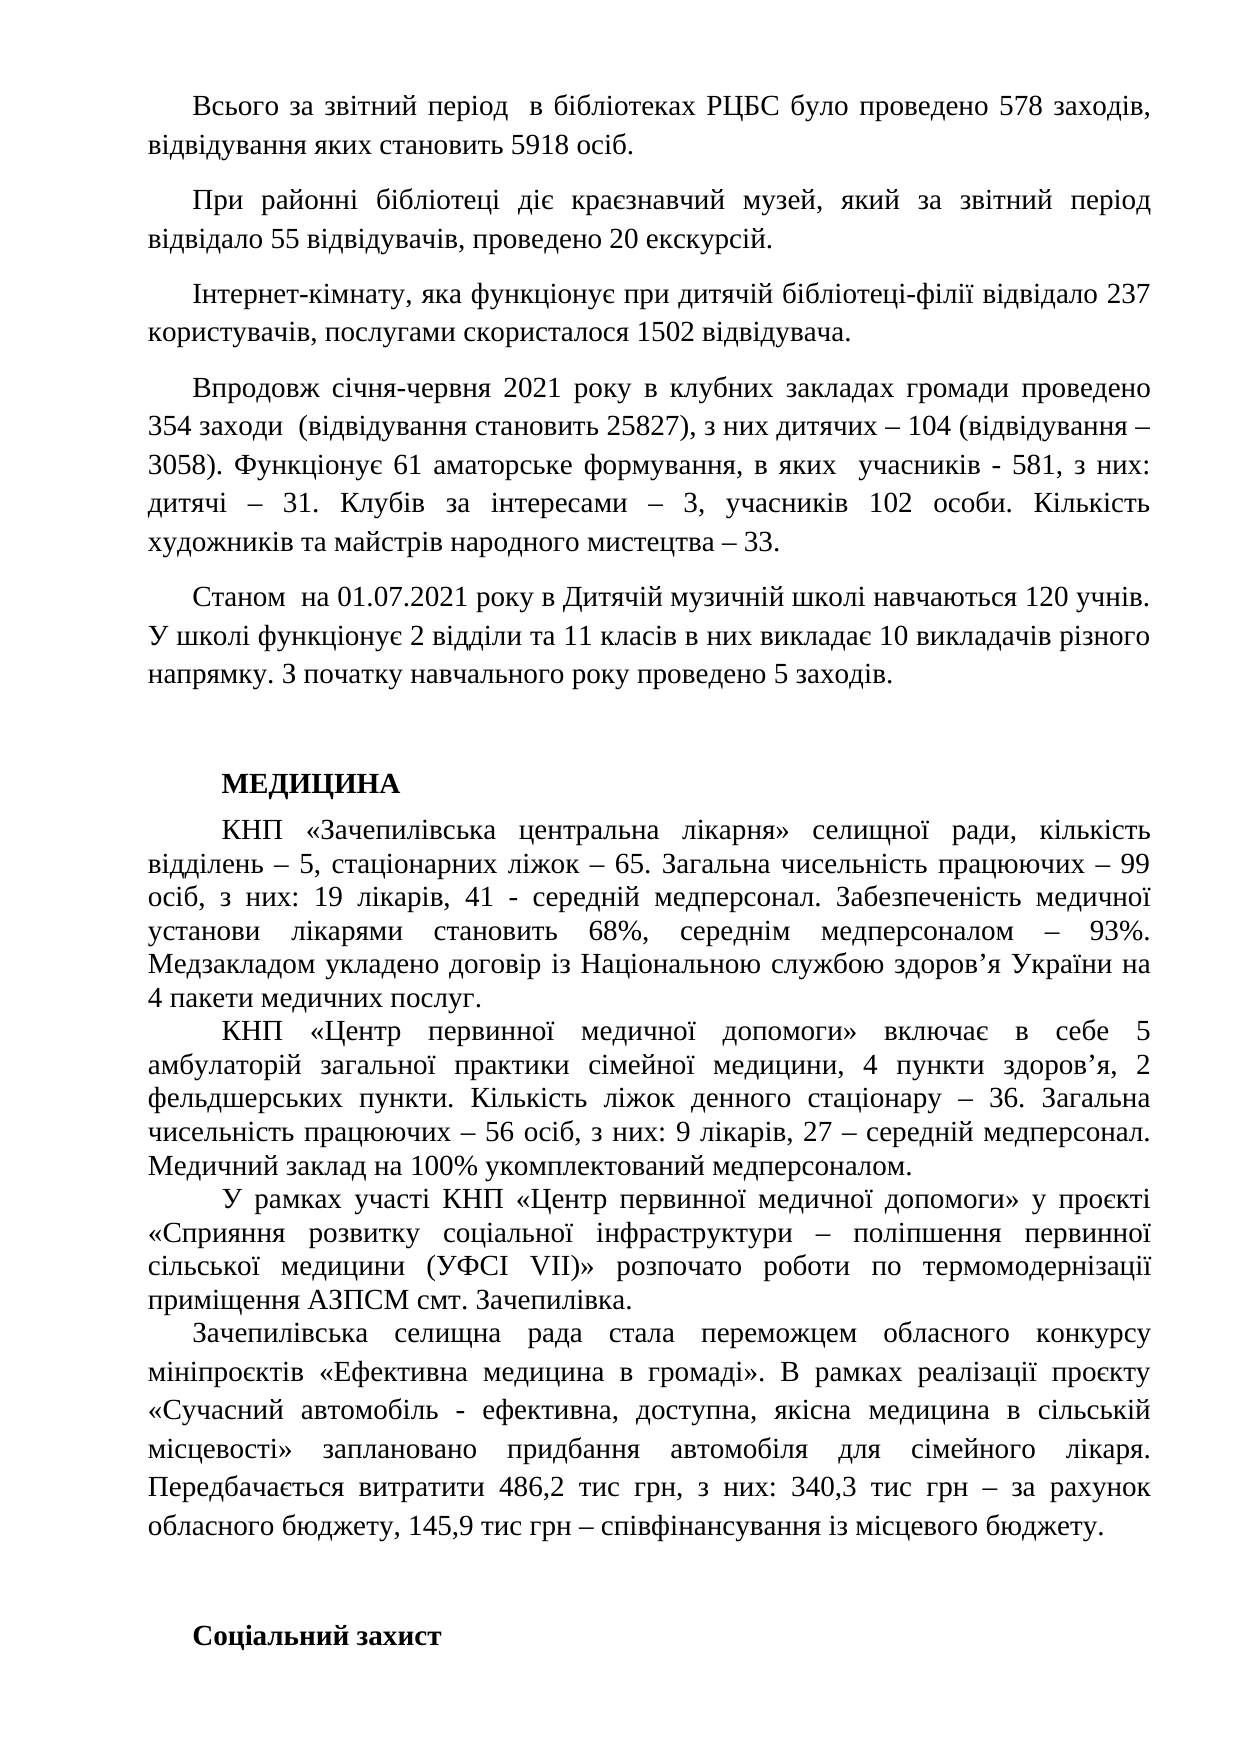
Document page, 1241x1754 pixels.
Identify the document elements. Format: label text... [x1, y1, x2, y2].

text У рамках участі КНП «Центр первинної медичної допомоги» у проєкті «Сприяння розвитку соціальної інфраструктури – поліпшення первинної сільської медицини (УФСІ VII)» розпочато роботи по термомодернізації приміщення АЗПСМ смт. Зачепилівка. [148, 1181, 1152, 1315]
text Соціальний захист [148, 1618, 1152, 1652]
text КНП «Центр первинної медичної допомоги» включає в себе 5 амбулаторій загальної практики сімейної медицини, 4 пункти здоров’я, 2 фельдшерських пункти. Кількість ліжок денного стаціонару – 36. Загальна чисельність працюючих – 56 осіб, з них: 9 лікарів, 27 – середній медперсонал. Медичний заклад на 100% укомплектований медперсоналом. [148, 1013, 1152, 1181]
text КНП «Зачепилівська центральна лікарня» селищної ради, кількість відділень – 5, стаціонарних ліжок – 65. Загальна чисельність працюючих – 99 осіб, з них: 19 лікарів, 41 - середній медперсонал. Забезпеченість медичної установи лікарями становить 68%, середнім медперсоналом – 93%. Медзакладом укладено договір із Національною службою здоров’я України на 4 пакети медичних послуг. [148, 812, 1152, 1013]
text Станом на 01.07.2021 року в Дитячій музичній школі навчаються 120 учнів. У школі функціонує 2 відділи та 11 класів в них викладає 10 викладачів різного напрямку. З початку навчального року проведено 5 заходів. [148, 579, 1152, 690]
text Інтернет-кімнату, яка функціонує при дитячій бібліотеці-філії відвідало 237 користувачів, послугами скористалося 1502 відвідувача. [148, 276, 1152, 348]
text МЕДИЦИНА [148, 767, 1152, 800]
text Всього за звітний період в бібліотеках РЦБС було проведено 578 заходів, відвідування яких становить 5918 осіб. [148, 88, 1152, 161]
text Зачепилівська селищна рада стала переможцем обласного конкурсу мініпроєктів «Ефективна медицина в громаді». В рамках реалізації проєкту «Сучасний автомобіль - ефективна, доступна, якісна медицина в сільській місцевості» заплановано придбання автомобіля для сімейного лікаря. Передбачається витратити 486,2 тис грн, з них: 340,3 тис грн – за рахунок обласного бюджету, 145,9 тис грн – співфінансування із місцевого бюджету. [148, 1315, 1152, 1542]
text Впродовж січня-червня 2021 року в клубних закладах громади проведено 354 заходи (відвідування становить 25827), з них дитячих – 104 (відвідування – 3058). Функціонує 61 аматорське формування, в яких учасників - 581, з них: дитячі – 31. Клубів за інтересами – 3, учасників 102 особи. Кількість художників та майстрів народного мистецтва – 33. [148, 370, 1152, 557]
text При районні бібліотеці діє краєзнавчий музей, який за звітний період відвідало 55 відвідувачів, проведено 20 екскурсій. [148, 182, 1152, 254]
